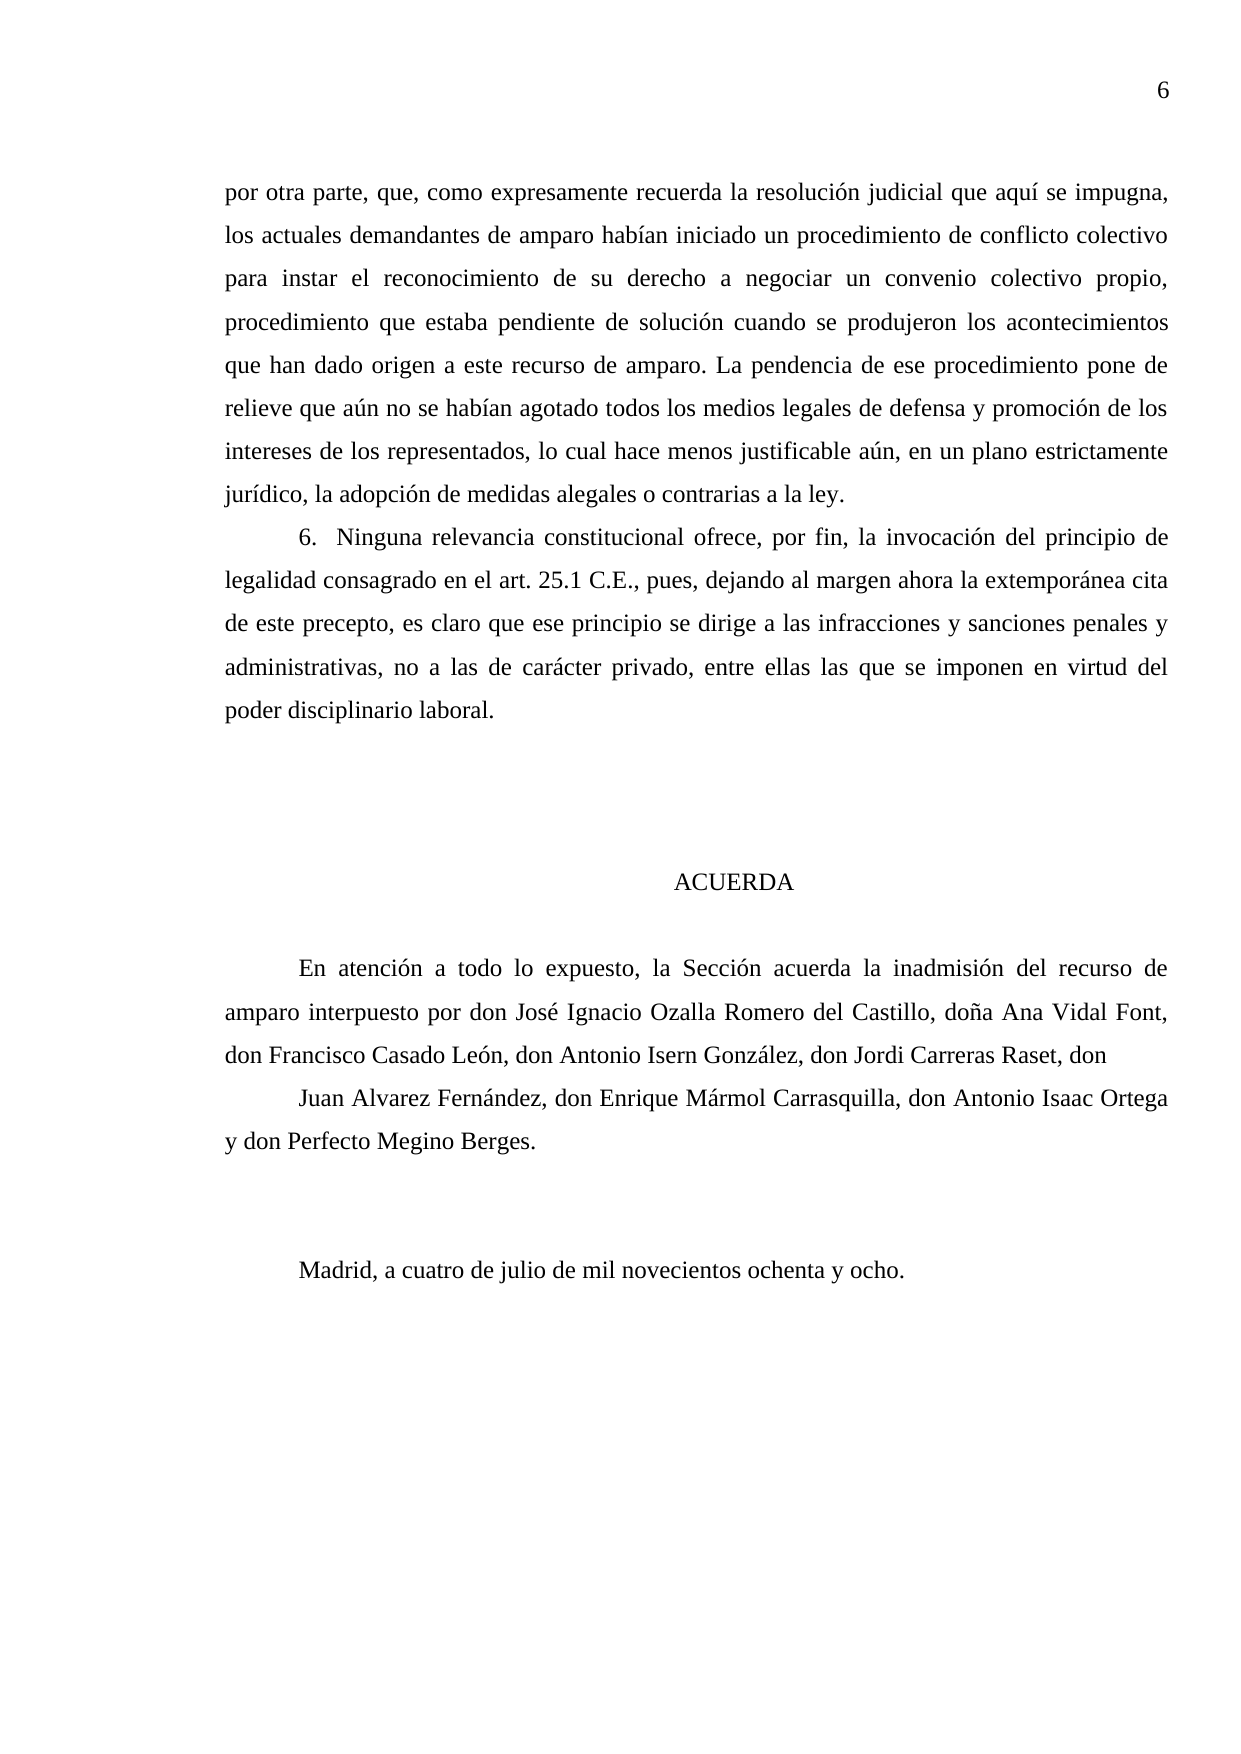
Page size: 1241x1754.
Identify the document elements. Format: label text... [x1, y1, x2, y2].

text 6. Ninguna relevancia constitucional ofrece, por fin, la invocación del principio de legalidad consagrado en el art. 25.1 C.E., pues, dejando al margen ahora la extemporánea cita de este precepto, es claro que ese principio se dirige a las infracciones y sanciones penales y administrativas, no a las de carácter privado, entre ellas las que se imponen en virtud del poder disciplinario laboral. [224, 522, 1169, 723]
text ACUERDA [224, 867, 1169, 896]
text Madrid, a cuatro de julio de mil novecientos ochenta y ocho. [224, 1255, 1169, 1284]
text Juan Alvarez Fernández, don Enrique Mármol Carrasquilla, don Antonio Isaac Ortega y don Perfecto Megino Berges. [224, 1083, 1169, 1155]
text En atención a todo lo expuesto, la Sección acuerda la inadmisión del recurso de amparo interpuesto por don José Ignacio Ozalla Romero del Castillo, doña Ana Vidal Font, don Francisco Casado León, don Antonio Isern González, don Jordi Carreras Raset, don [224, 953, 1169, 1068]
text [224, 177, 1169, 508]
